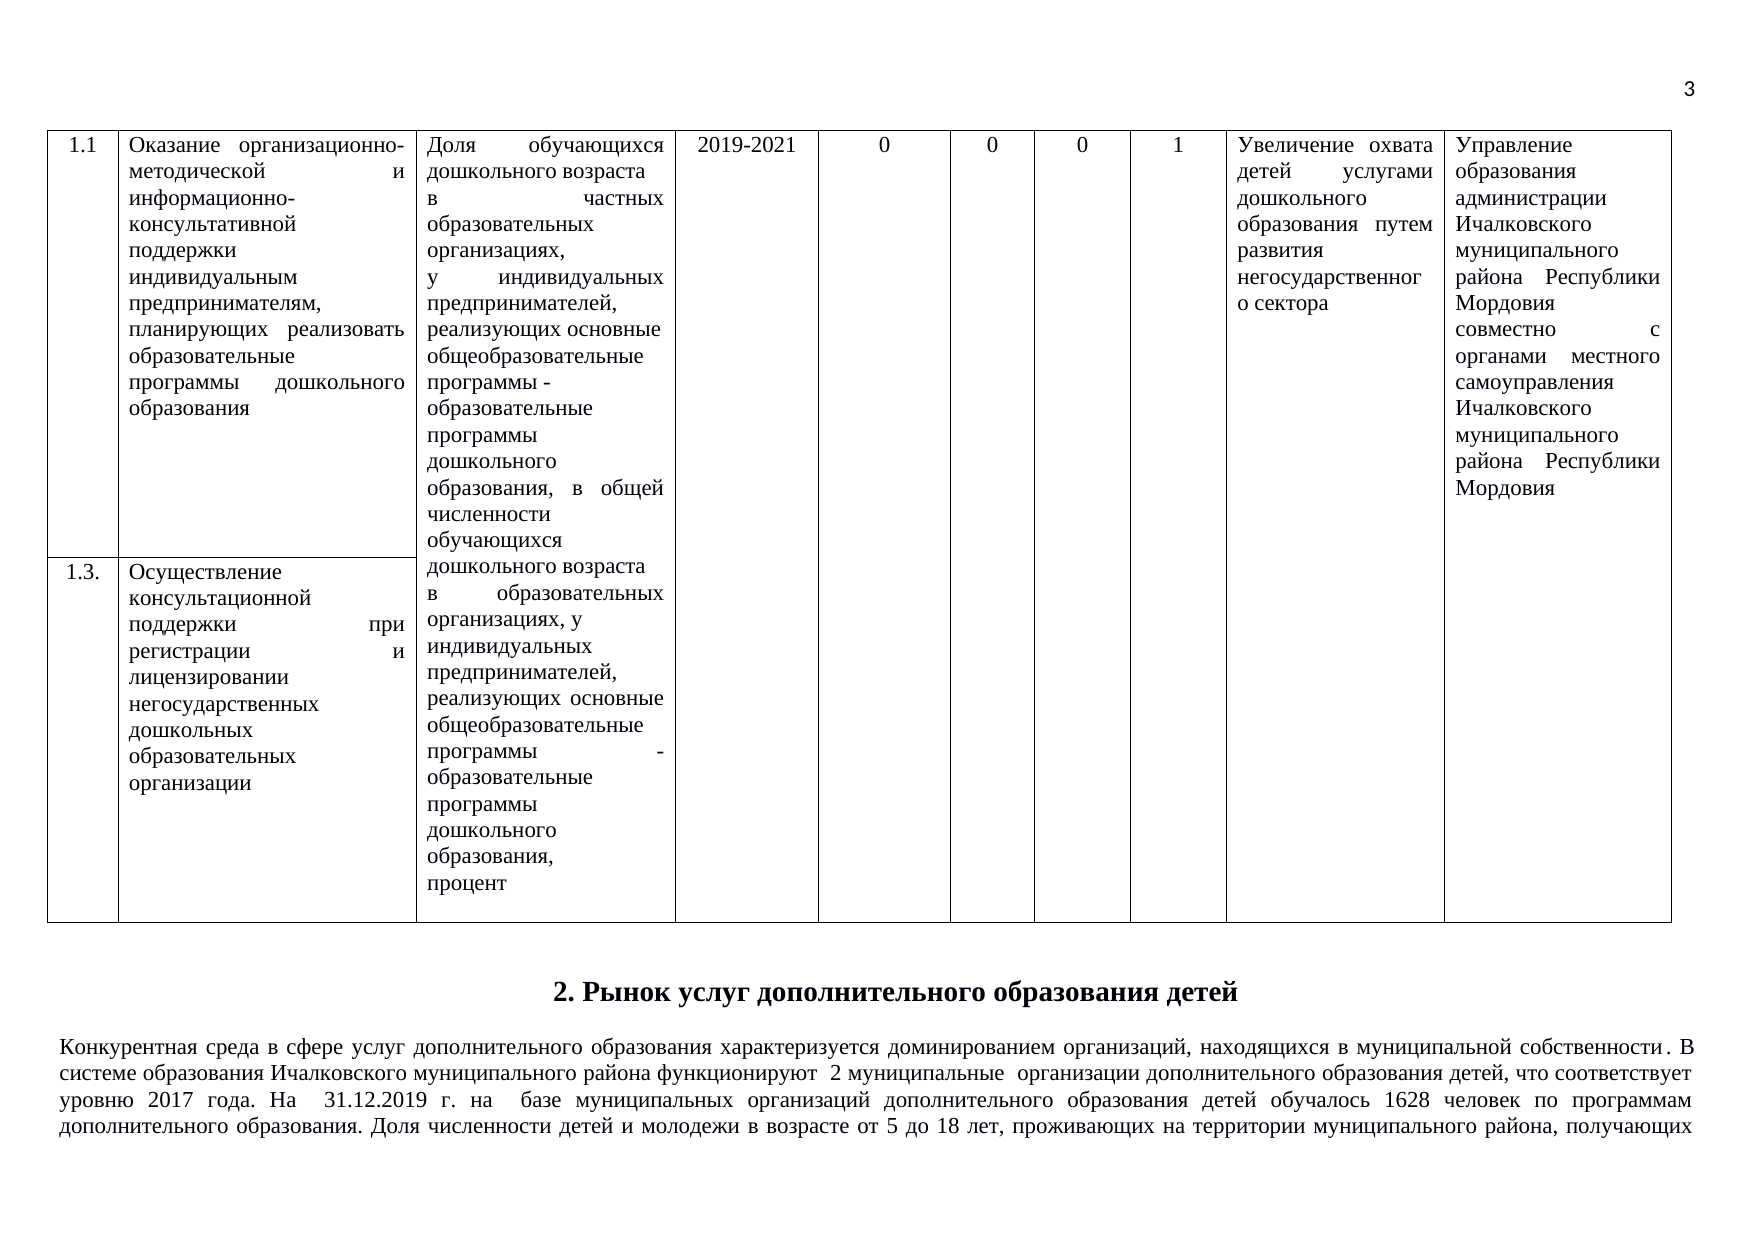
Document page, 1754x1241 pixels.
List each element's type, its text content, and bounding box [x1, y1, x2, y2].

table_cell 2019-2021 [676, 131, 818, 922]
table_cell 0 [1035, 131, 1130, 922]
table_cell Оказание организационно-методической и информационно-консультативной поддержки индивидуальным предпринимателям, планирующих реализовать образовательные программы дошкольного образования [119, 131, 416, 557]
table_cell 0 [951, 131, 1034, 922]
table_cell 0 [819, 131, 950, 922]
table_cell Увеличение охвата детей услугами дошкольного образования путем развития негосударственного сектора [1227, 131, 1444, 922]
table_cell Доля обучающихся дошкольного возраста в частных образовательных организациях, у индивидуальных предпринимателей, реализующих основные общеобразовательные программы - образовательные программы дошкольного образования, в общей численности обучающихся дошкольного возраста в образовательных организациях, у индивидуальных предпринимателей, реализующих основные общеобразовательные программы - образовательные программы дошкольного образования, процент [417, 131, 675, 922]
table_cell 1.3. [48, 558, 118, 922]
table_cell Управление образования администрации Ичалковского муниципального района Республики Мордовия совместно с органами местного самоуправления Ичалковского муниципального района Республики Мордовия [1445, 131, 1671, 922]
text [59, 1033, 1695, 1138]
table_cell 1.1 [48, 131, 118, 557]
text 2. Рынок услуг дополнительного образования детей [97, 974, 1695, 1007]
table_cell Осуществление консультационной поддержки при регистрации и лицензировании негосударственных дошкольных образовательных организации [119, 558, 416, 922]
table_cell 1 [1131, 131, 1226, 922]
